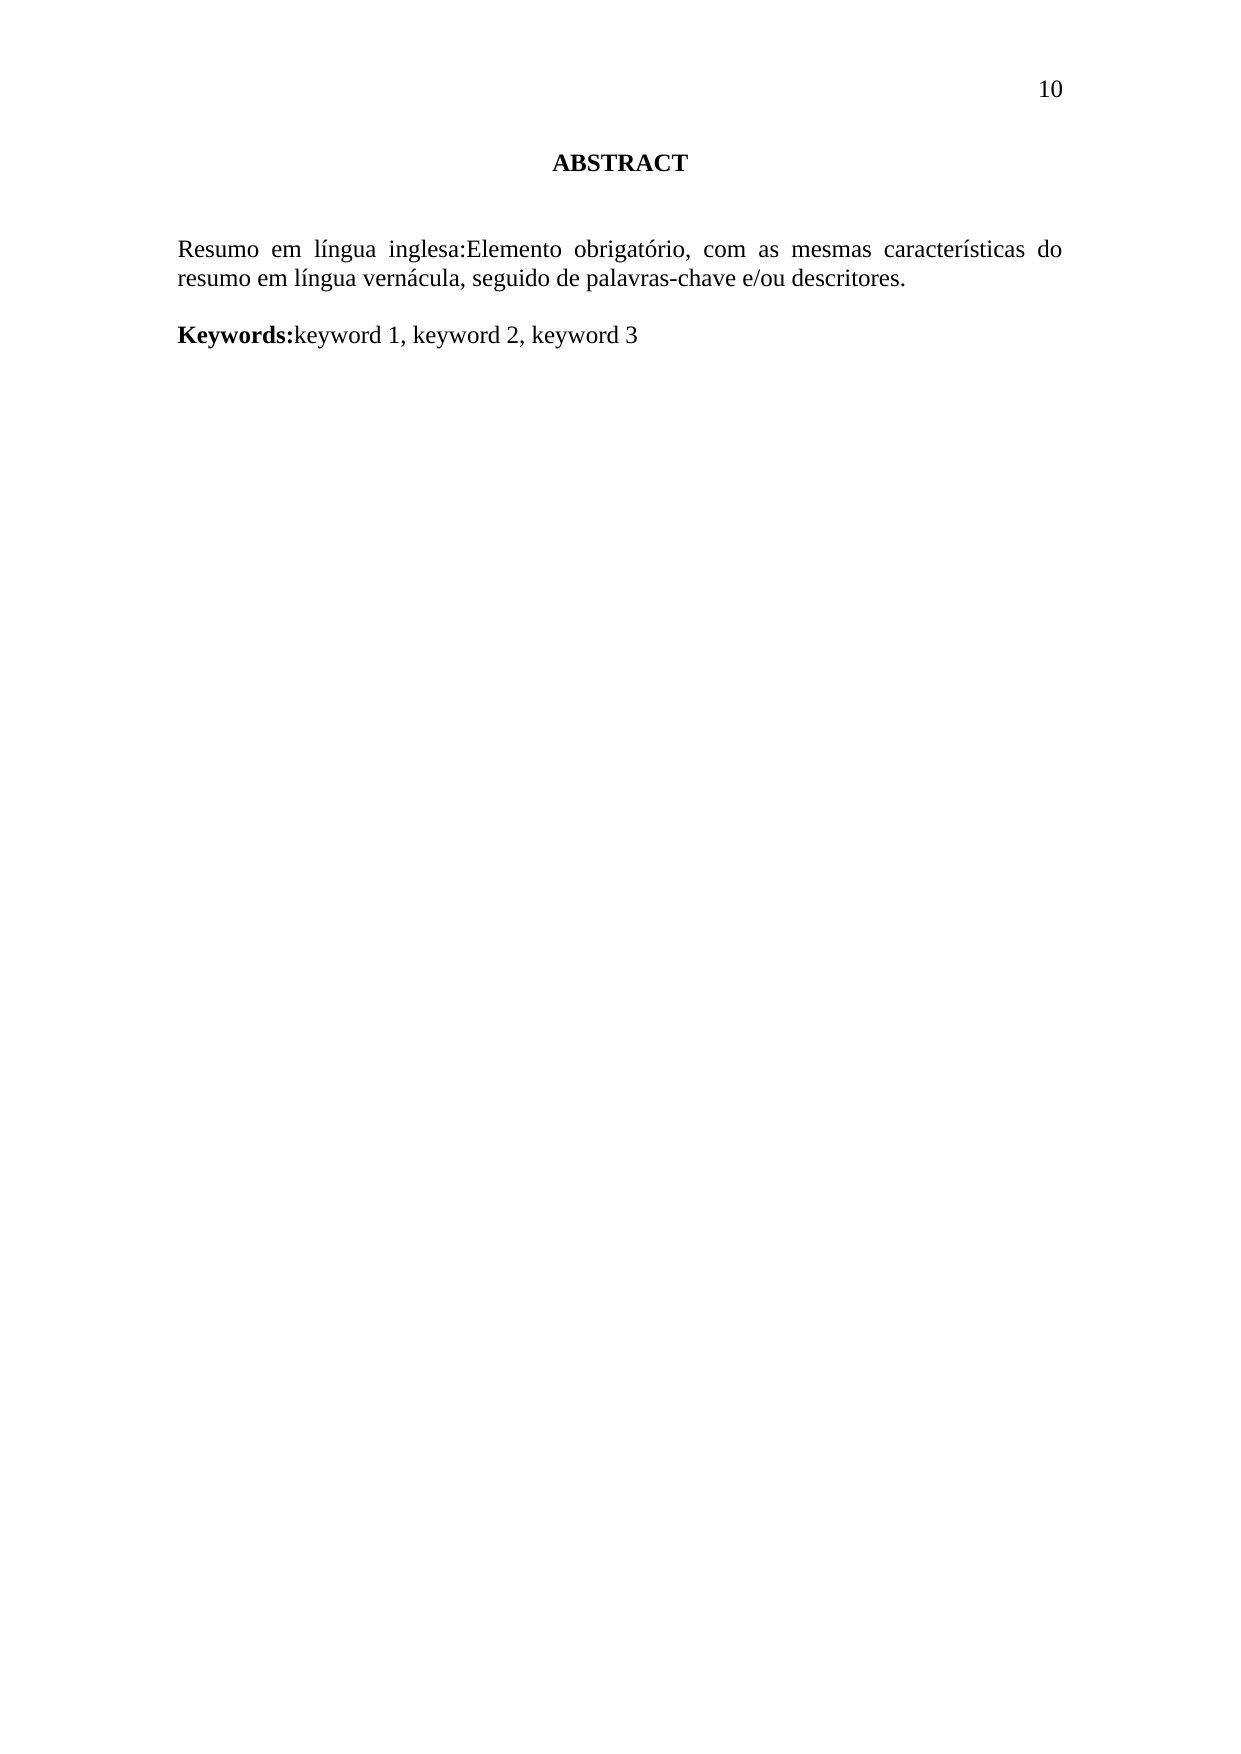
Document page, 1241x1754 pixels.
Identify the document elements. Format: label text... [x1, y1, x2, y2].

text Resumo em língua inglesa:Elemento obrigatório, com as mesmas características do resumo em língua vernácula, seguido de palavras-chave e/ou descritores. [177, 234, 1063, 291]
text ABSTRACT [177, 148, 1063, 176]
text Keywords:keyword 1, keyword 2, keyword 3 [177, 320, 1063, 349]
